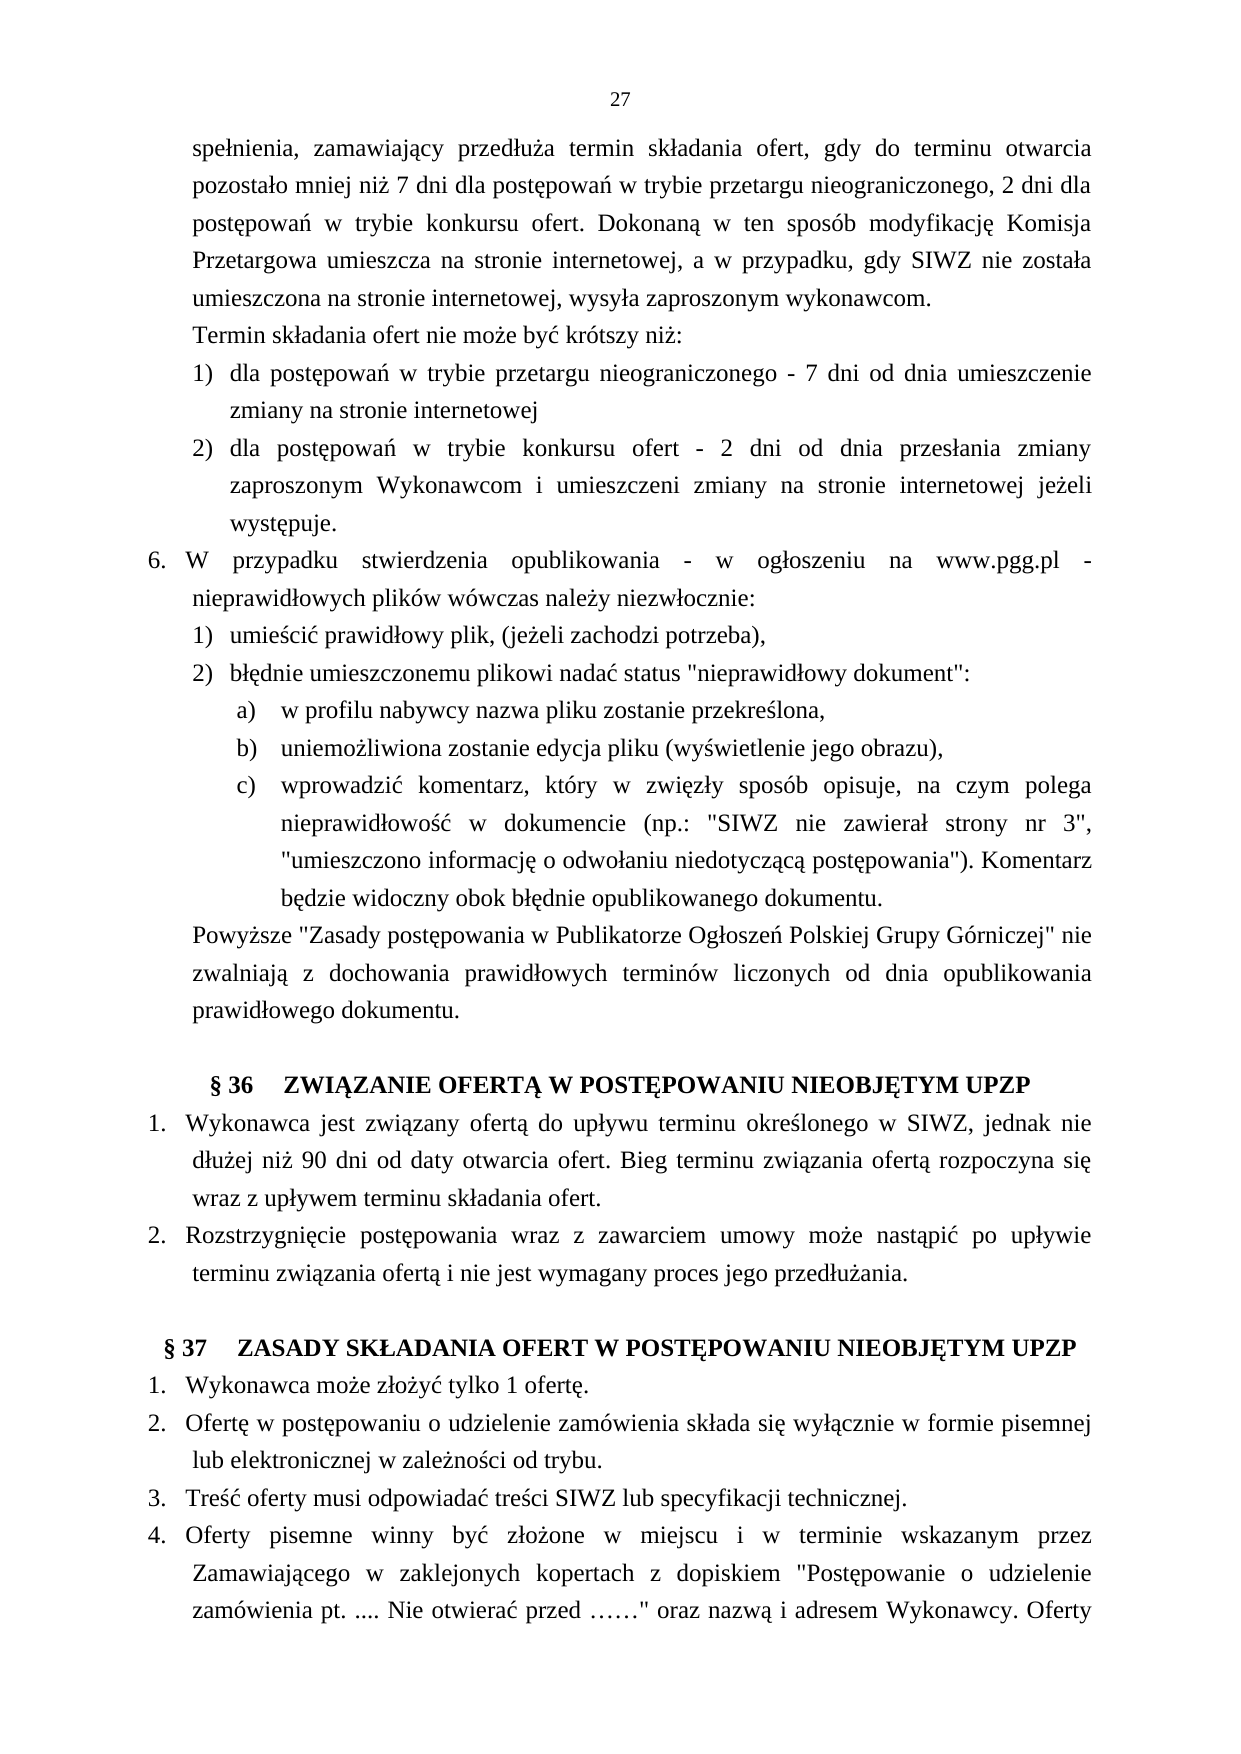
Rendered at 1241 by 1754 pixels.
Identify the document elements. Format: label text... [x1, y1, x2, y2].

subtitle § 36 Związanie ofertą w postępowaniu nieobjętym uPzp [148, 1062, 1092, 1099]
list umieścić prawidłowy plik, (jeżeli zachodzi potrzeba), [192, 612, 1092, 649]
list Rozstrzygnięcie postępowania wraz z zawarciem umowy może nastąpić po upływie terminu związania ofertą i nie jest wymagany proces jego przedłużania. [148, 1212, 1092, 1287]
list w profilu nabywcy nazwa pliku zostanie przekreślona, [236, 687, 1092, 724]
list Ofertę w postępowaniu o udzielenie zamówienia składa się wyłącznie w formie pisemnej lub elektronicznej w zależności od trybu. [148, 1399, 1092, 1474]
list błędnie umieszczonemu plikowi nadać status "nieprawidłowy dokument": [192, 649, 1092, 687]
text Powyższe "Zasady postępowania w Publikatorze Ogłoszeń Polskiej Grupy Górniczej" nie zwalniają z dochowania prawidłowych terminów liczonych od dnia opublikowania prawidłowego dokumentu. [192, 912, 1092, 1024]
list W przypadku stwierdzenia opublikowania - w ogłoszeniu na www.pgg.pl - nieprawidłowych plików wówczas należy niezwłocznie: [148, 537, 1092, 612]
subtitle § 37 Zasady składania ofert w postępowaniu nieobjętym uPzp [148, 1324, 1092, 1362]
list dla postępowań w trybie przetargu nieograniczonego - 7 dni od dnia umieszczenie zmiany na stronie internetowej [192, 349, 1092, 424]
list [148, 1512, 1092, 1624]
list uniemożliwiona zostanie edycja pliku (wyświetlenie jego obrazu), [236, 724, 1092, 762]
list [148, 124, 1092, 312]
list Wykonawca może złożyć tylko 1 ofertę. [148, 1362, 1092, 1399]
text Termin składania ofert nie może być krótszy niż: [192, 312, 1092, 349]
list dla postępowań w trybie konkursu ofert - 2 dni od dnia przesłania zmiany zaproszonym Wykonawcom i umieszczeni zmiany na stronie internetowej jeżeli występuje. [192, 424, 1092, 537]
list Wykonawca jest związany ofertą do upływu terminu określonego w SIWZ, jednak nie dłużej niż 90 dni od daty otwarcia ofert. Bieg terminu związania ofertą rozpoczyna się wraz z upływem terminu składania ofert. [148, 1099, 1092, 1212]
list Treść oferty musi odpowiadać treści SIWZ lub specyfikacji technicznej. [148, 1474, 1092, 1512]
list wprowadzić komentarz, który w zwięzły sposób opisuje, na czym polega nieprawidłowość w dokumencie (np.: "SIWZ nie zawierał strony nr 3", "umieszczono informację o odwołaniu niedotyczącą postępowania"). Komentarz będzie widoczny obok błędnie opublikowanego dokumentu. [236, 762, 1092, 912]
